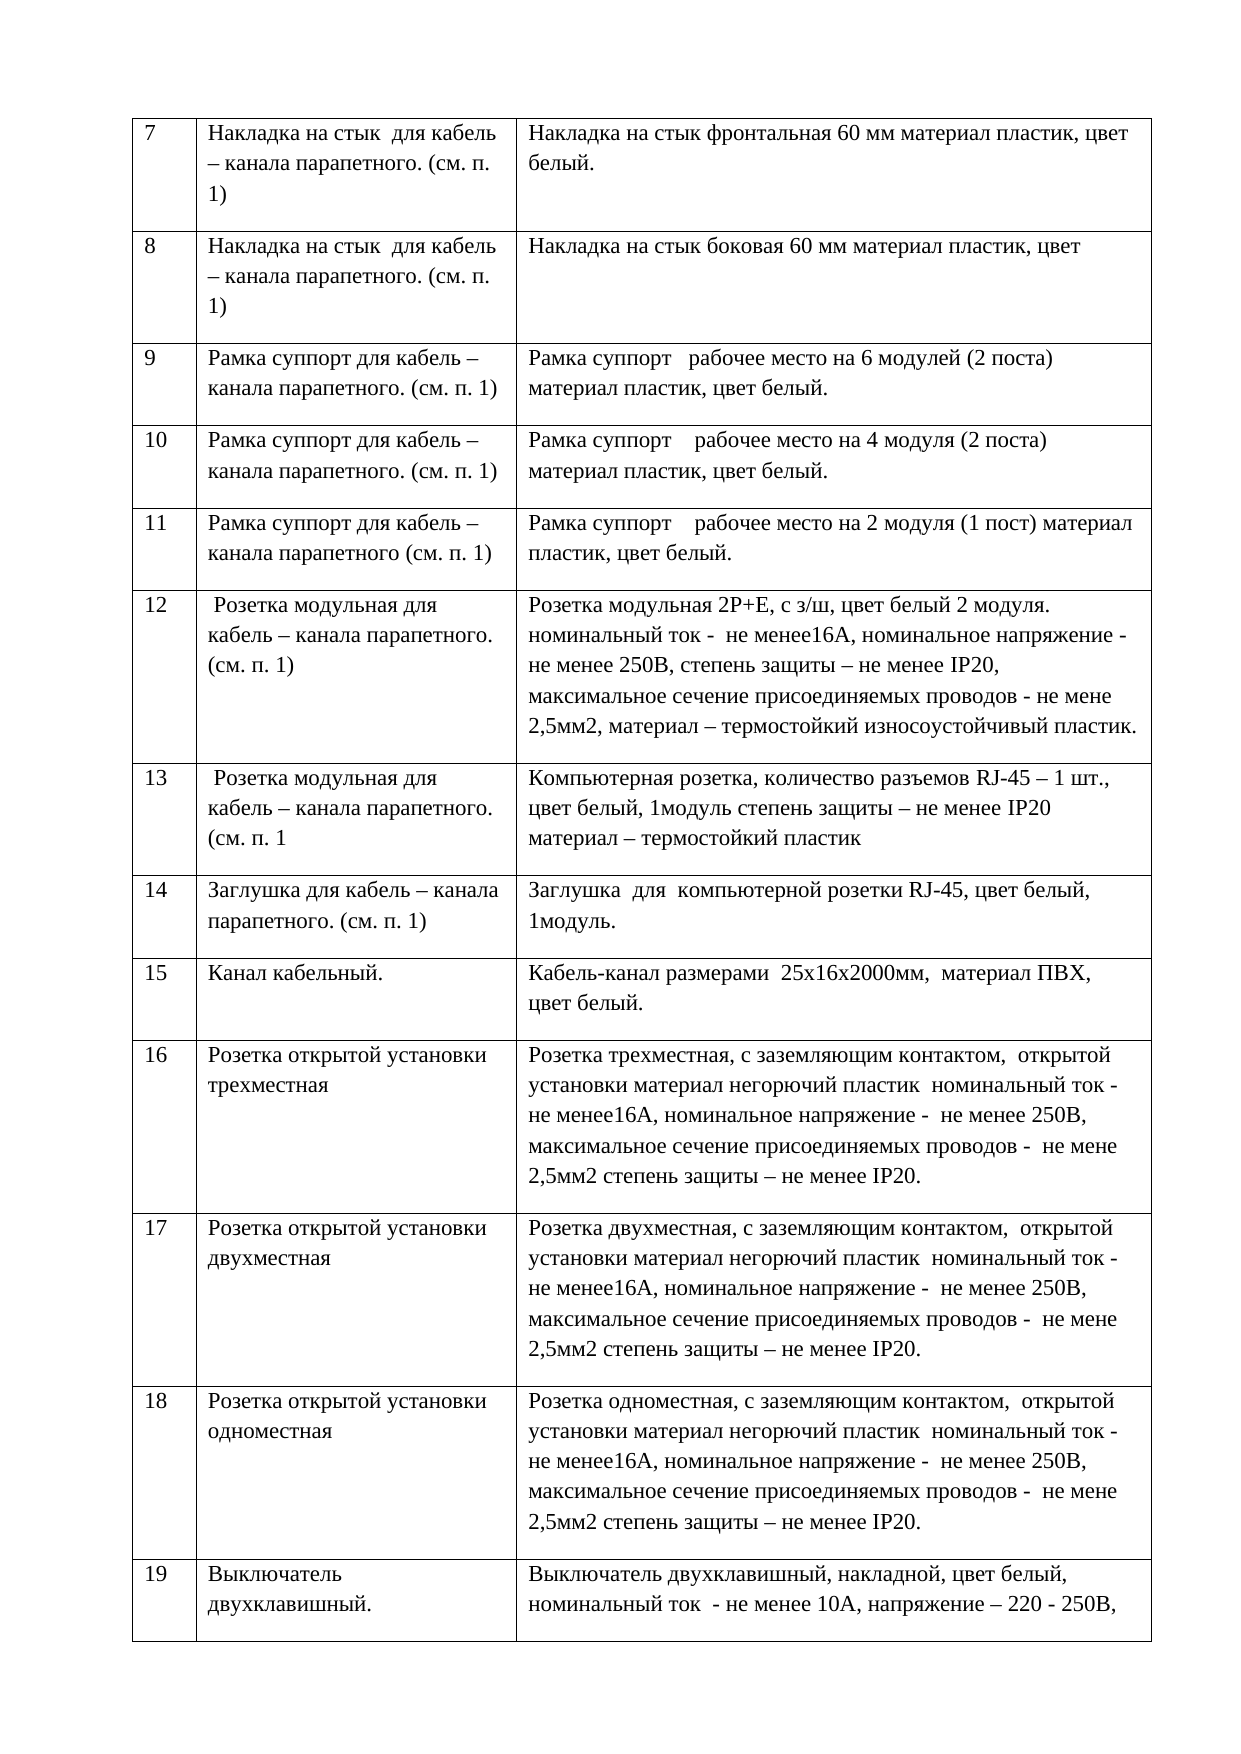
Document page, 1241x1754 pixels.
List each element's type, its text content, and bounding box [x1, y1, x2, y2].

table_cell Накладка на стык фронтальная 60 мм материал пластик, цвет белый. [517, 119, 1151, 231]
table_cell Рамка суппорт рабочее место на 2 модуля (1 пост) материал пластик, цвет белый. [517, 509, 1151, 590]
table_cell 9 [133, 344, 196, 425]
table_cell 19 [133, 1560, 196, 1641]
table_cell Кабель-канал размерами 25х16х2000мм, материал ПВХ, цвет белый. [517, 959, 1151, 1040]
table_cell Рамка суппорт рабочее место на 4 модуля (2 поста) материал пластик, цвет белый. [517, 426, 1151, 508]
table_cell Заглушка для компьютерной розетки RJ-45, цвет белый, 1модуль. [517, 876, 1151, 958]
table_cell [197, 1560, 516, 1641]
table_cell Розетка двухместная, с заземляющим контактом, открытой установки материал негорючий пластик номинальный ток - не менее16А, номинальное напряжение - не менее 250В, максимальное сечение присоединяемых проводов - не мене 2,5мм2 степень защиты – не менее IP20. [517, 1214, 1151, 1386]
table_cell Заглушка для кабель – канала парапетного. (см. п. 1) [197, 876, 516, 958]
table_cell Накладка на стык для кабель – канала парапетного. (см. п. 1) [197, 232, 516, 343]
table_cell 12 [133, 591, 196, 763]
table_cell 10 [133, 426, 196, 508]
table_cell 15 [133, 959, 196, 1040]
table_cell Розетка модульная для кабель – канала парапетного. (см. п. 1) [197, 591, 516, 763]
table_cell 7 [133, 119, 196, 231]
table_cell Розетка открытой установки двухместная [197, 1214, 516, 1386]
table_cell Розетка модульная 2Р+Е, с з/ш, цвет белый 2 модуля. номинальный ток - не менее16А, номинальное напряжение - не менее 250В, степень защиты – не менее IP20, максимальное сечение присоединяемых проводов - не мене 2,5мм2, материал – термостойкий износоустойчивый пластик. [517, 591, 1151, 763]
table_cell Розетка открытой установки одноместная [197, 1387, 516, 1559]
table_cell 18 [133, 1387, 196, 1559]
table_cell Канал кабельный. [197, 959, 516, 1040]
table_cell 14 [133, 876, 196, 958]
table_cell Розетка открытой установки трехместная [197, 1041, 516, 1213]
table_cell Розетка трехместная, с заземляющим контактом, открытой установки материал негорючий пластик номинальный ток - не менее16А, номинальное напряжение - не менее 250В, максимальное сечение присоединяемых проводов - не мене 2,5мм2 степень защиты – не менее IP20. [517, 1041, 1151, 1213]
table_cell Розетка одноместная, с заземляющим контактом, открытой установки материал негорючий пластик номинальный ток - не менее16А, номинальное напряжение - не менее 250В, максимальное сечение присоединяемых проводов - не мене 2,5мм2 степень защиты – не менее IP20. [517, 1387, 1151, 1559]
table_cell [517, 1560, 1151, 1641]
table_cell 17 [133, 1214, 196, 1386]
table_cell Рамка суппорт рабочее место на 6 модулей (2 поста) материал пластик, цвет белый. [517, 344, 1151, 425]
table_cell Рамка суппорт для кабель – канала парапетного. (см. п. 1) [197, 344, 516, 425]
table_cell 8 [133, 232, 196, 343]
table_cell 16 [133, 1041, 196, 1213]
table_cell Компьютерная розетка, количество разъемов RJ-45 – 1 шт., цвет белый, 1модуль степень защиты – не менее IP20 материал – термостойкий пластик [517, 764, 1151, 875]
table_cell 13 [133, 764, 196, 875]
table_cell Розетка модульная для кабель – канала парапетного. (см. п. 1 [197, 764, 516, 875]
table_cell Накладка на стык для кабель – канала парапетного. (см. п. 1) [197, 119, 516, 231]
table_cell Рамка суппорт для кабель – канала парапетного (см. п. 1) [197, 509, 516, 590]
table_cell Рамка суппорт для кабель – канала парапетного. (см. п. 1) [197, 426, 516, 508]
table_cell Накладка на стык боковая 60 мм материал пластик, цвет [517, 232, 1151, 343]
table_cell 11 [133, 509, 196, 590]
